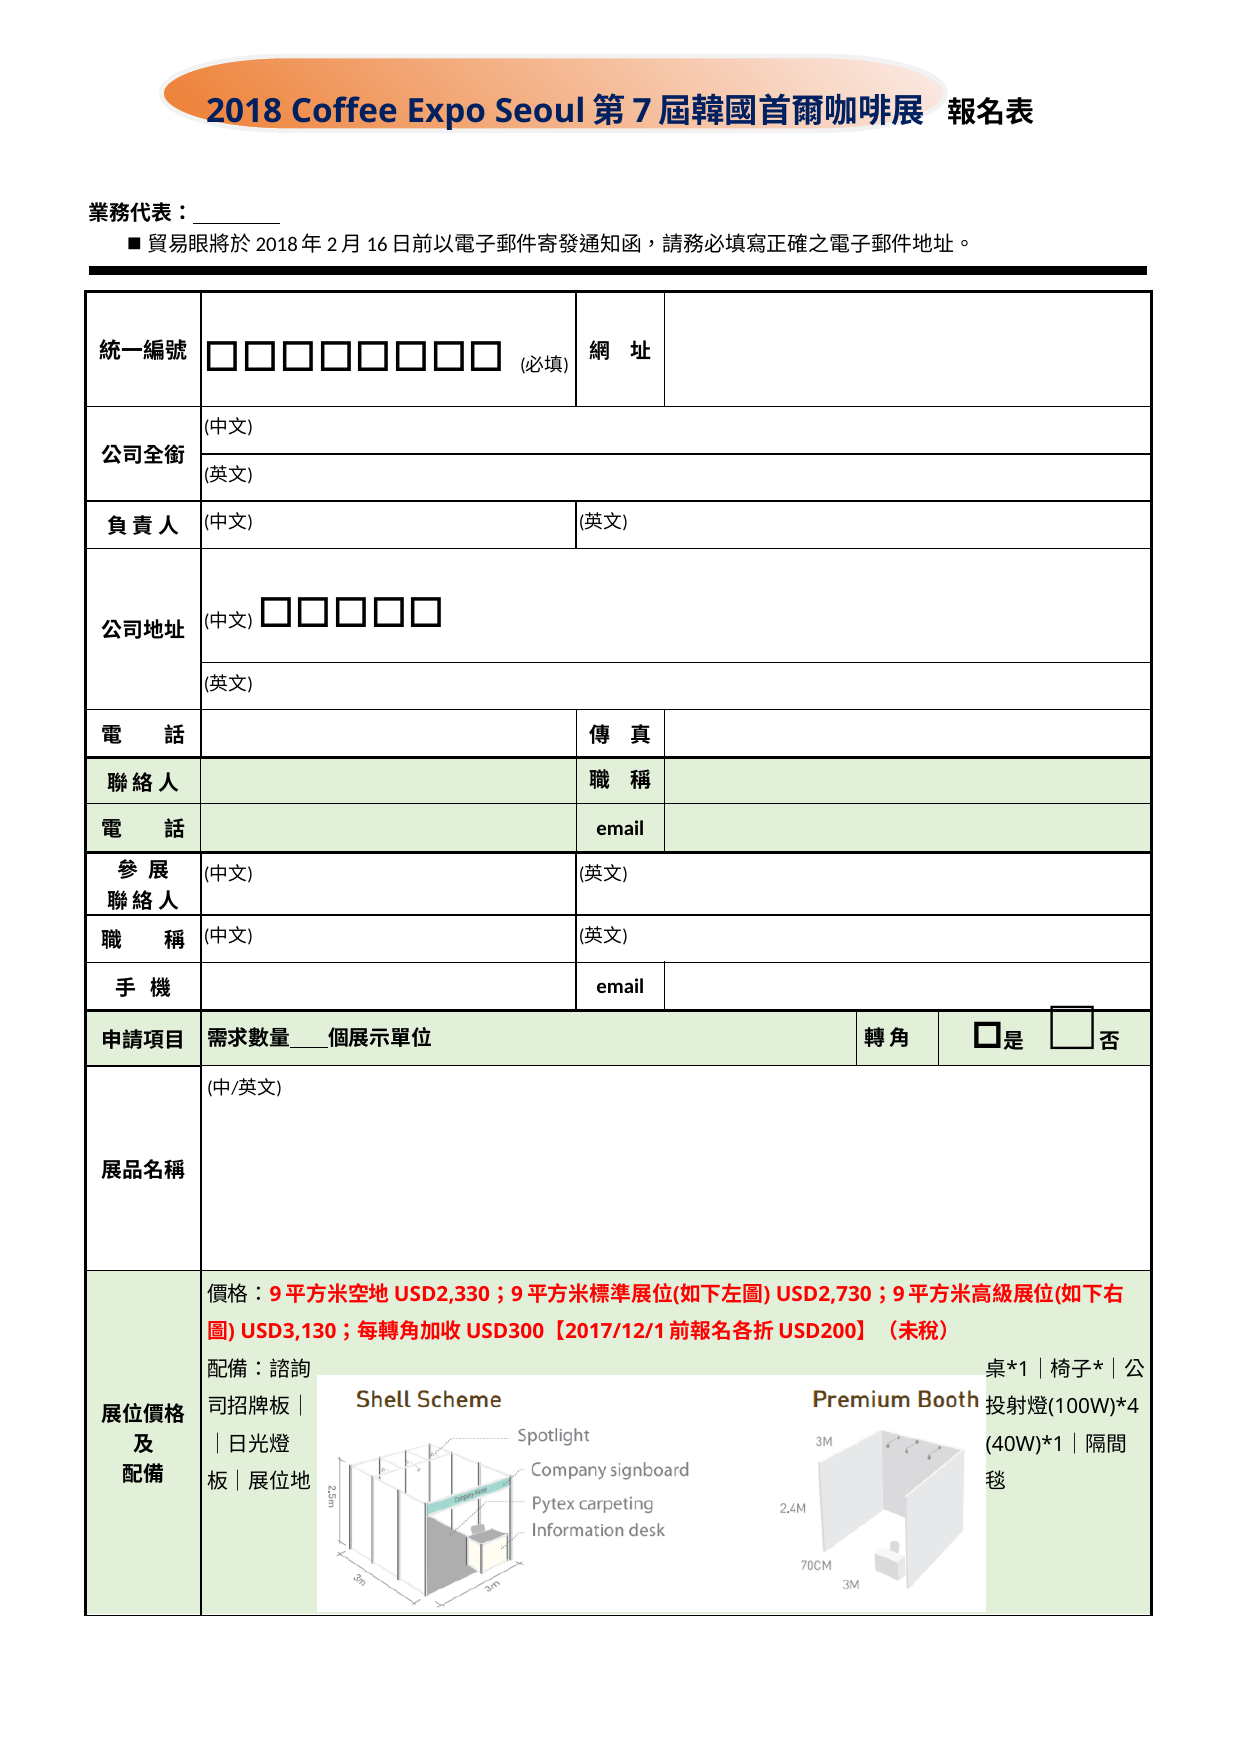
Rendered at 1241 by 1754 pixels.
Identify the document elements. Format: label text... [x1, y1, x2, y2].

table_cell [201, 804, 576, 851]
table_cell 公司地址 [87, 549, 200, 709]
table_cell 職 稱 [87, 916, 200, 961]
table_header 網 址 [577, 293, 664, 406]
text 貿易眼將於2018年2月16日前以電子郵件寄發通知函，請務必填寫正確之電子郵件地址。 [126, 227, 1152, 257]
table_cell 價格：9平方米空地USD2,330；9平方米標準展位(如下左圖) USD2,730；9平方米高級展位(如下右圖) USD3,130；每轉角加收USD300【2017/12/1前報名各折USD200】（未稅） 配備：諮詢桌*1｜椅子*｜公司招牌板｜投射燈(100W)*4｜日光燈(40W)*1｜隔間板｜展位地毯 [202, 1271, 1150, 1614]
text 2018 Coffee Expo Seoul第7屆韓國首爾咖啡展 報名表 [89, 71, 1152, 146]
table_cell (英文) [202, 663, 1150, 709]
table_cell (英文) [577, 854, 1150, 914]
table_cell email [577, 963, 664, 1009]
table_cell [665, 804, 1150, 851]
table_cell 聯 絡 人 [87, 759, 200, 803]
table_cell □是 □否 [939, 1012, 1150, 1065]
table_cell (中文) [202, 407, 1150, 453]
text 業務代表： [89, 197, 1152, 227]
table_cell 負 責 人 [87, 502, 200, 547]
table_cell (中文) [202, 916, 575, 961]
table_cell 手 機 [87, 963, 200, 1009]
table_cell 參 展 聯 絡 人 [87, 854, 200, 914]
table_cell 電 話 [87, 710, 200, 756]
table_cell 傳 真 [577, 710, 664, 756]
table_cell (中/英文) [202, 1066, 1150, 1270]
table_header [665, 293, 1150, 406]
table_cell 職 稱 [577, 759, 664, 803]
table_cell (英文) [202, 455, 1150, 500]
table_cell [665, 710, 1150, 756]
table_cell 需求數量 個展示單位 [202, 1012, 856, 1065]
table_cell (中文) □□□□□ [202, 549, 1150, 661]
table_cell (英文) [577, 916, 1150, 961]
table_cell (中文) [202, 502, 575, 547]
table_header □□□□□□□□ (必填) [202, 293, 575, 406]
table_cell 申請項目 [87, 1012, 200, 1065]
table_cell 展品名稱 [87, 1067, 200, 1270]
table_cell (中文) [202, 854, 575, 914]
table_cell [202, 710, 576, 756]
table_cell [201, 759, 576, 803]
table_cell [202, 963, 575, 1009]
table_cell 展位價格 及 配備 [87, 1271, 200, 1614]
table_cell email [577, 804, 664, 851]
table_header 統一編號 [87, 293, 200, 406]
table_cell 公司全銜 [87, 407, 200, 500]
table_cell 轉 角 [857, 1012, 938, 1065]
table_cell 電 話 [87, 804, 200, 851]
table_cell [665, 963, 1150, 1009]
picture [317, 1375, 986, 1612]
table_cell [665, 759, 1150, 803]
table_cell (英文) [577, 502, 1150, 547]
